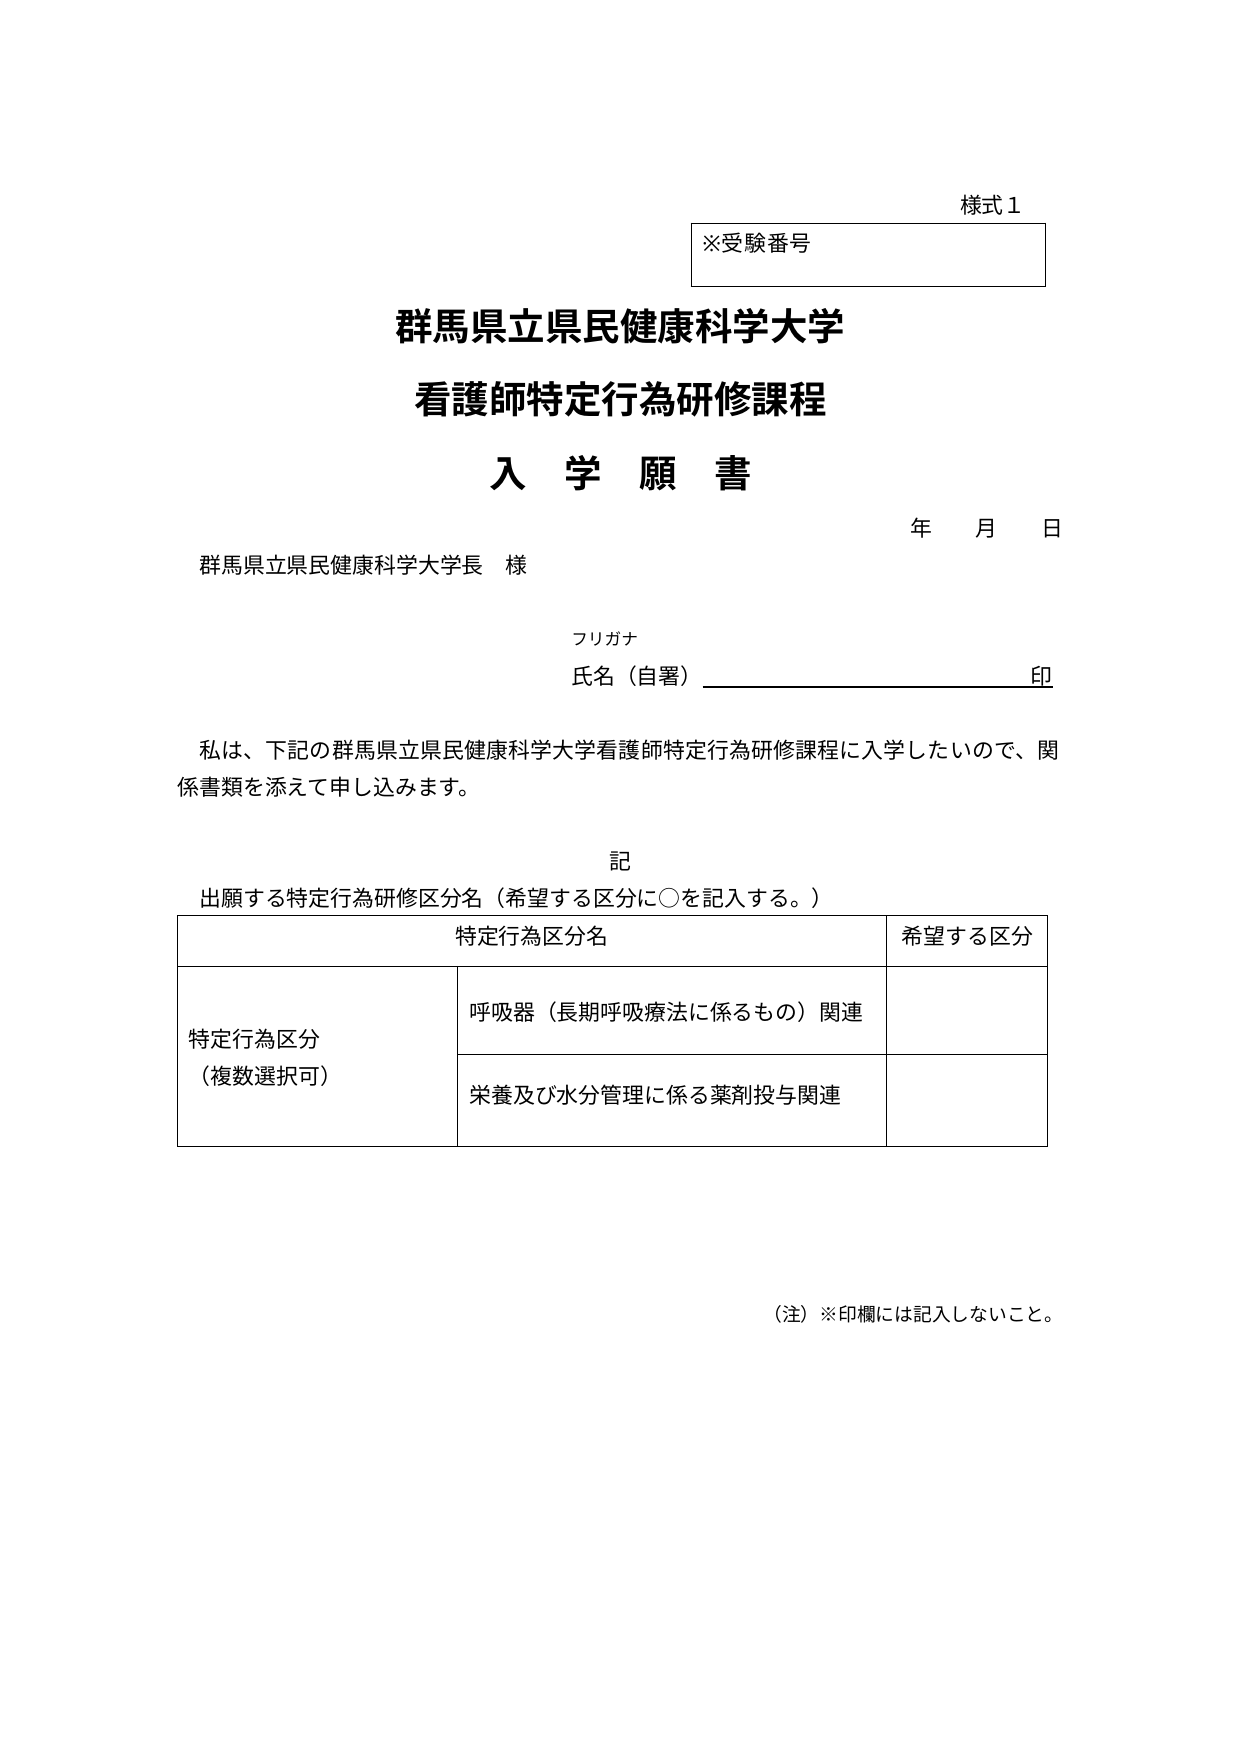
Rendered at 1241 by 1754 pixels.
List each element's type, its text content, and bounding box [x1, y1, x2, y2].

text 氏名（自署） 印 [177, 656, 1063, 693]
text 群馬県立県民健康科学大学 [177, 287, 1063, 361]
table_cell 呼吸器（長期呼吸療法に係るもの）関連 [458, 967, 886, 1054]
text 入 学 願 書 [177, 434, 1063, 508]
table_cell 特定行為区分 （複数選択可） [178, 967, 457, 1146]
text 群馬県立県民健康科学大学長 様 [177, 545, 1063, 582]
table_cell 栄養及び水分管理に係る薬剤投与関連 [458, 1055, 886, 1146]
text 年 月 日 [177, 508, 1063, 545]
text 様式１ [177, 185, 1048, 222]
table_header ※受験番号 [692, 224, 1045, 286]
table_cell [887, 1055, 1047, 1146]
text 私は、下記の群馬県立県民健康科学大学看護師特定行為研修課程に入学したいので、関係書類を添えて申し込みます。 [177, 730, 1063, 804]
text （注）※印欄には記入しないこと。 [177, 1295, 1063, 1332]
text 看護師特定行為研修課程 [177, 361, 1063, 434]
table_cell [887, 967, 1047, 1054]
text 出願する特定行為研修区分名（希望する区分に○を記入する。） [177, 878, 1063, 915]
table_header 特定行為区分名 [178, 916, 886, 966]
table_header 希望する区分 [887, 916, 1047, 966]
text 記 [177, 841, 1063, 878]
text フリガナ [177, 619, 1063, 656]
